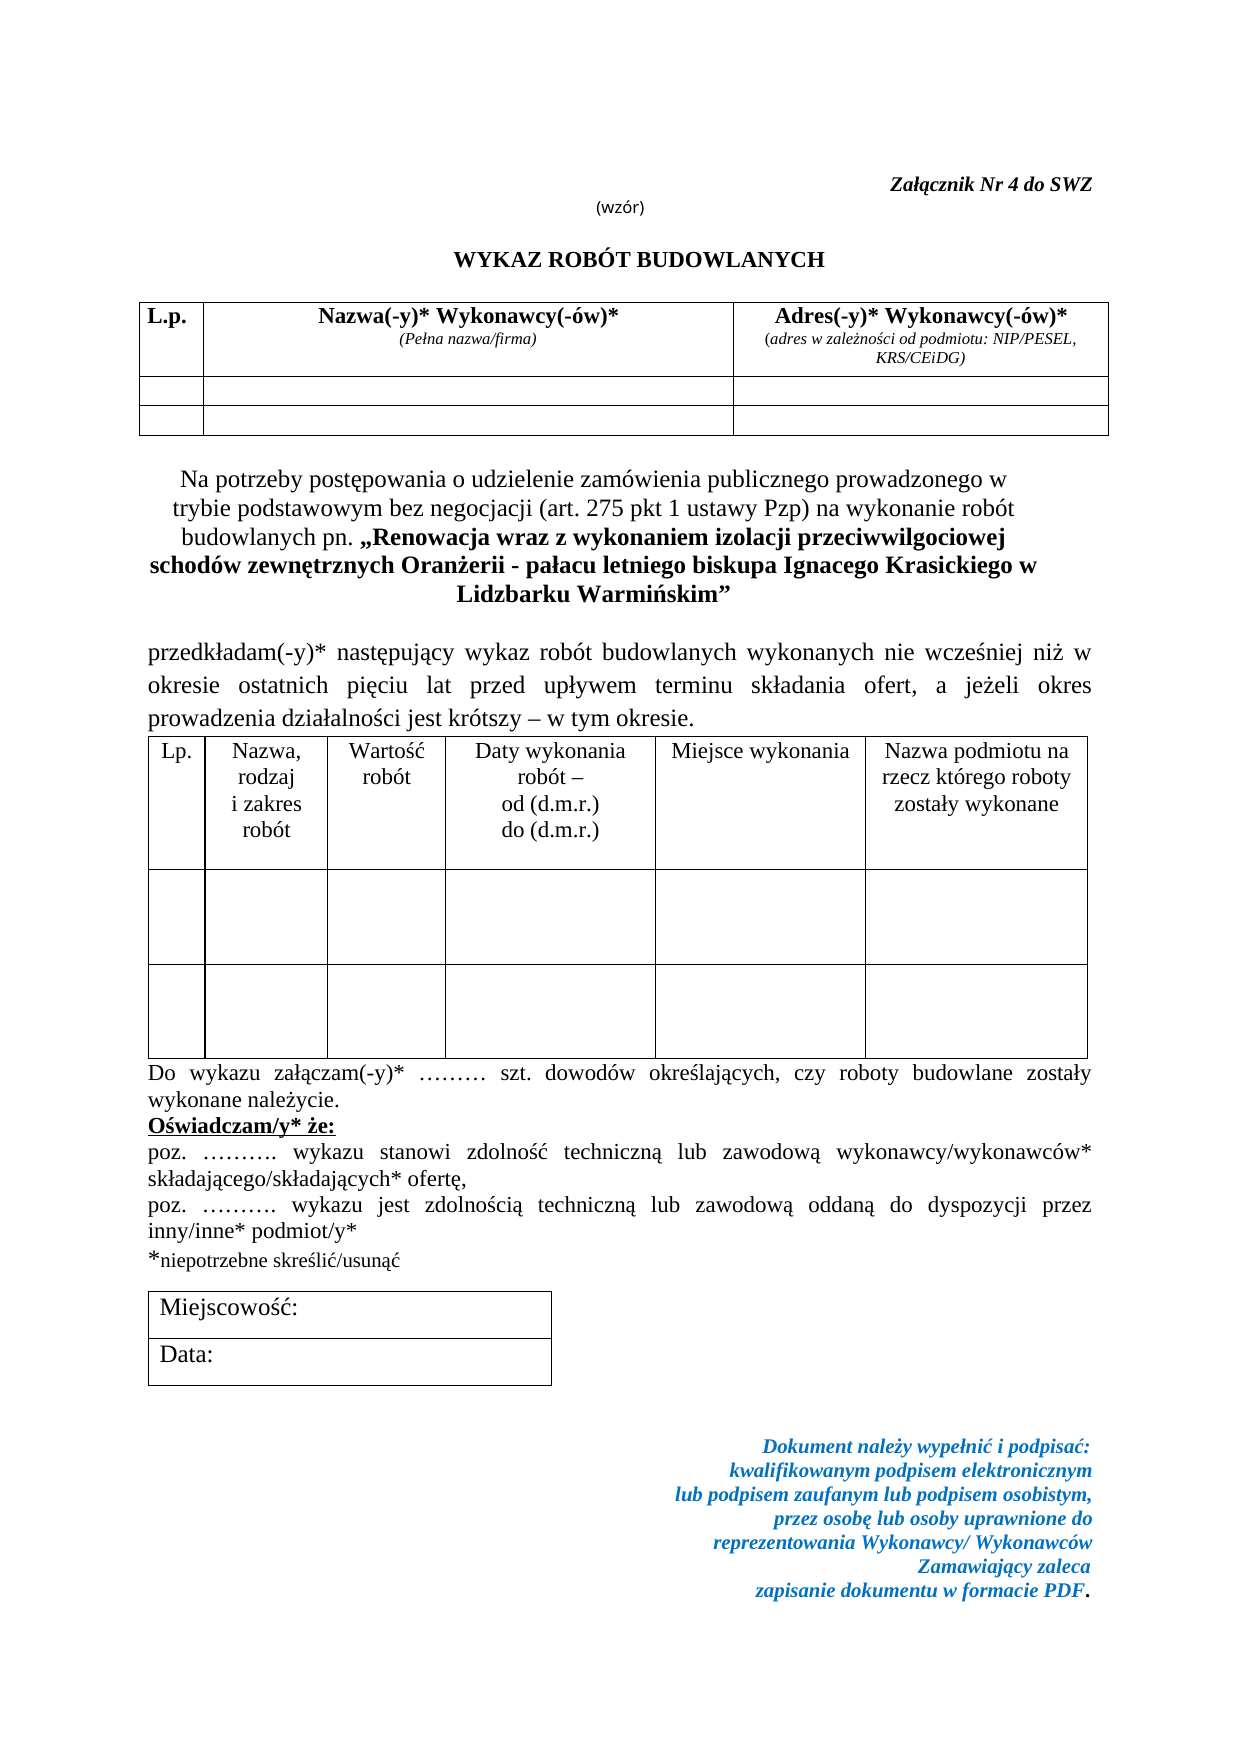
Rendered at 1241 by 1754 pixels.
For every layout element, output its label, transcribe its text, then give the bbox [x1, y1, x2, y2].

table_cell [734, 406, 1108, 434]
text lub podpisem zaufanym lub podpisem osobistym, [148, 1482, 1093, 1506]
table_cell [328, 870, 445, 963]
table_cell [140, 406, 203, 434]
text przedkładam(-y)* następujący wykaz robót budowlanych wykonanych nie wcześniej niż w okresie ostatnich pięciu lat przed upływem terminu składania ofert, a jeżeli okres prowadzenia działalności jest krótszy – w tym okresie. [148, 637, 1093, 732]
text Na potrzeby postępowania o udzielenie zamówienia publicznego prowadzonego w trybie podstawowym bez negocjacji (art. 275 pkt 1 ustawy Pzp) na wykonanie robót budowlanych pn. „Renowacja wraz z wykonaniem izolacji przeciwwilgociowej schodów zewnętrznych Oranżerii - pałacu letniego biskupa Ignacego Krasickiego w Lidzbarku Warmińskim” [147, 464, 1039, 608]
table_cell [149, 870, 204, 963]
table_cell [866, 965, 1087, 1058]
text Do wykazu załączam(-y)* ……… szt. dowodów określających, czy roboty budowlane zostały wykonane należycie. [148, 1059, 1093, 1112]
table_cell Data: [149, 1339, 551, 1385]
table_cell [446, 965, 655, 1058]
text poz. ………. wykazu jest zdolnością techniczną lub zawodową oddaną do dyspozycji przez inny/inne* podmiot/y* [148, 1191, 1093, 1244]
text WYKAZ ROBÓT BUDOWLANYCH [148, 246, 1093, 273]
table_cell [866, 870, 1087, 963]
table_cell [206, 870, 327, 963]
table_cell [140, 377, 203, 404]
text kwalifikowanym podpisem elektronicznym [148, 1458, 1093, 1482]
table_cell [656, 965, 865, 1058]
table_header Nazwa podmiotu na rzecz którego roboty zostały wykonane [866, 737, 1087, 869]
table_cell [204, 406, 733, 434]
table_cell [149, 965, 204, 1058]
table_header Daty wykonania robót – od (d.m.r.) do (d.m.r.) [446, 737, 655, 869]
text przez osobę lub osoby uprawnione do [148, 1506, 1093, 1530]
table_header Wartość robót [328, 737, 445, 869]
table_cell [206, 965, 327, 1058]
text Oświadczam/y* że: [148, 1112, 1093, 1138]
text *niepotrzebne skreślić/usunąć [148, 1244, 1093, 1272]
table_header Miejsce wykonania [656, 737, 865, 869]
table_header L.p. [140, 303, 203, 376]
table_cell [734, 377, 1108, 404]
text Dokument należy wypełnić i podpisać: [148, 1433, 1093, 1458]
text (wzór) [148, 196, 1093, 218]
table_header Adres(-y)* Wykonawcy(-ów)* (adres w zależności od podmiotu: NIP/PESEL, KRS/CEiDG) [734, 303, 1108, 376]
text reprezentowania Wykonawcy/ Wykonawców [148, 1530, 1093, 1554]
text Załącznik Nr 4 do SWZ [148, 172, 1093, 196]
table_header Lp. [149, 737, 204, 869]
table_cell [656, 870, 865, 963]
text Zamawiający zaleca zapisanie dokumentu w formacie PDF. [148, 1554, 1093, 1602]
table_header Nazwa, rodzaj i zakres robót [206, 737, 327, 869]
table_cell [446, 870, 655, 963]
table_cell [328, 965, 445, 1058]
table_cell [204, 377, 733, 404]
text poz. ………. wykazu stanowi zdolność techniczną lub zawodową wykonawcy/wykonawców* składającego/składających* ofertę, [148, 1138, 1093, 1191]
table_header Nazwa(-y)* Wykonawcy(-ów)* (Pełna nazwa/firma) [204, 303, 733, 376]
table_header Miejscowość: [149, 1292, 551, 1338]
